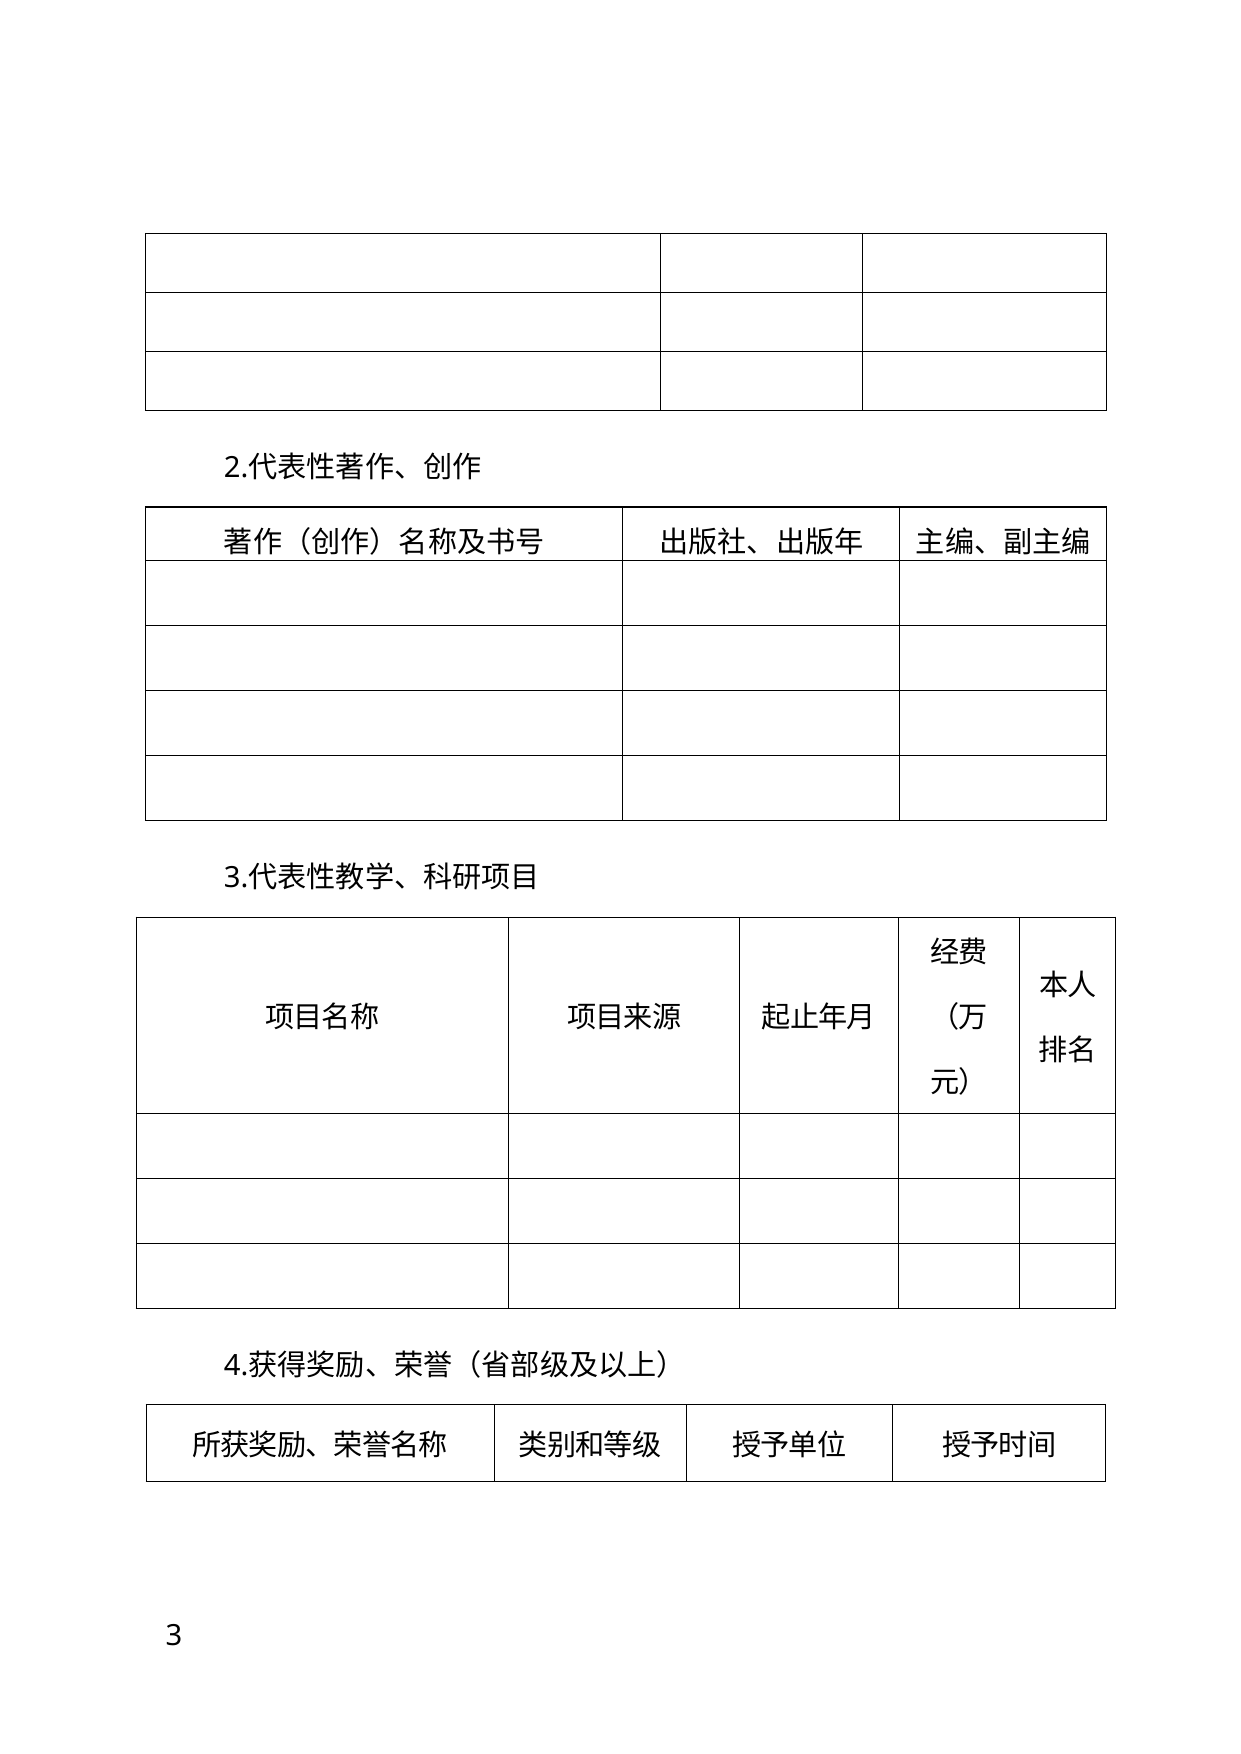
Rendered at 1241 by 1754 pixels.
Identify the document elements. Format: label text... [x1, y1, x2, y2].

table_cell [146, 756, 622, 820]
table_cell [661, 234, 862, 292]
table_cell [863, 293, 1106, 351]
table_header 项目名称 [137, 918, 508, 1113]
table_cell [1020, 1244, 1115, 1308]
text 4.获得奖励、荣誉（省部级及以上） [165, 1325, 1087, 1387]
table_header 主编、副主编 [900, 508, 1106, 560]
table_cell [137, 1114, 508, 1178]
table_cell [509, 1244, 739, 1308]
table_cell [661, 293, 862, 351]
table_cell [146, 293, 660, 351]
table_cell [900, 756, 1106, 820]
table_cell [137, 1179, 508, 1243]
table_cell [146, 626, 622, 690]
table_header 本人排名 [1020, 918, 1115, 1113]
table_header 授予时间 [893, 1405, 1105, 1481]
table_cell [1020, 1179, 1115, 1243]
table_cell [509, 1114, 739, 1178]
table_cell [146, 352, 660, 410]
table_cell [863, 234, 1106, 292]
table_header 项目来源 [509, 918, 739, 1113]
table_cell [623, 691, 899, 755]
table_cell [899, 1114, 1019, 1178]
table_cell [623, 561, 899, 625]
table_cell [623, 756, 899, 820]
table_cell [623, 626, 899, 690]
table_header 授予单位 [687, 1405, 892, 1481]
table_cell [146, 234, 660, 292]
table_header 出版社、出版年 [623, 508, 899, 560]
table_header 起止年月 [740, 918, 898, 1113]
table_cell [900, 626, 1106, 690]
table_cell [1020, 1114, 1115, 1178]
table_cell [740, 1114, 898, 1178]
table_cell [900, 691, 1106, 755]
table_cell [740, 1244, 898, 1308]
table_header 经费 （万元） [899, 918, 1019, 1113]
table_cell [137, 1244, 508, 1308]
table_cell [899, 1244, 1019, 1308]
table_header 所获奖励、荣誉名称 [147, 1405, 494, 1481]
table_header 类别和等级 [495, 1405, 686, 1481]
table_cell [146, 561, 622, 625]
text 2.代表性著作、创作 [165, 427, 1087, 490]
table_cell [900, 561, 1106, 625]
table_cell [740, 1179, 898, 1243]
table_cell [146, 691, 622, 755]
table_cell [863, 352, 1106, 410]
table_cell [509, 1179, 739, 1243]
table_header 著作（创作）名称及书号 [146, 508, 622, 560]
table_cell [899, 1179, 1019, 1243]
table_cell [661, 352, 862, 410]
text 3.代表性教学、科研项目 [165, 838, 1087, 900]
